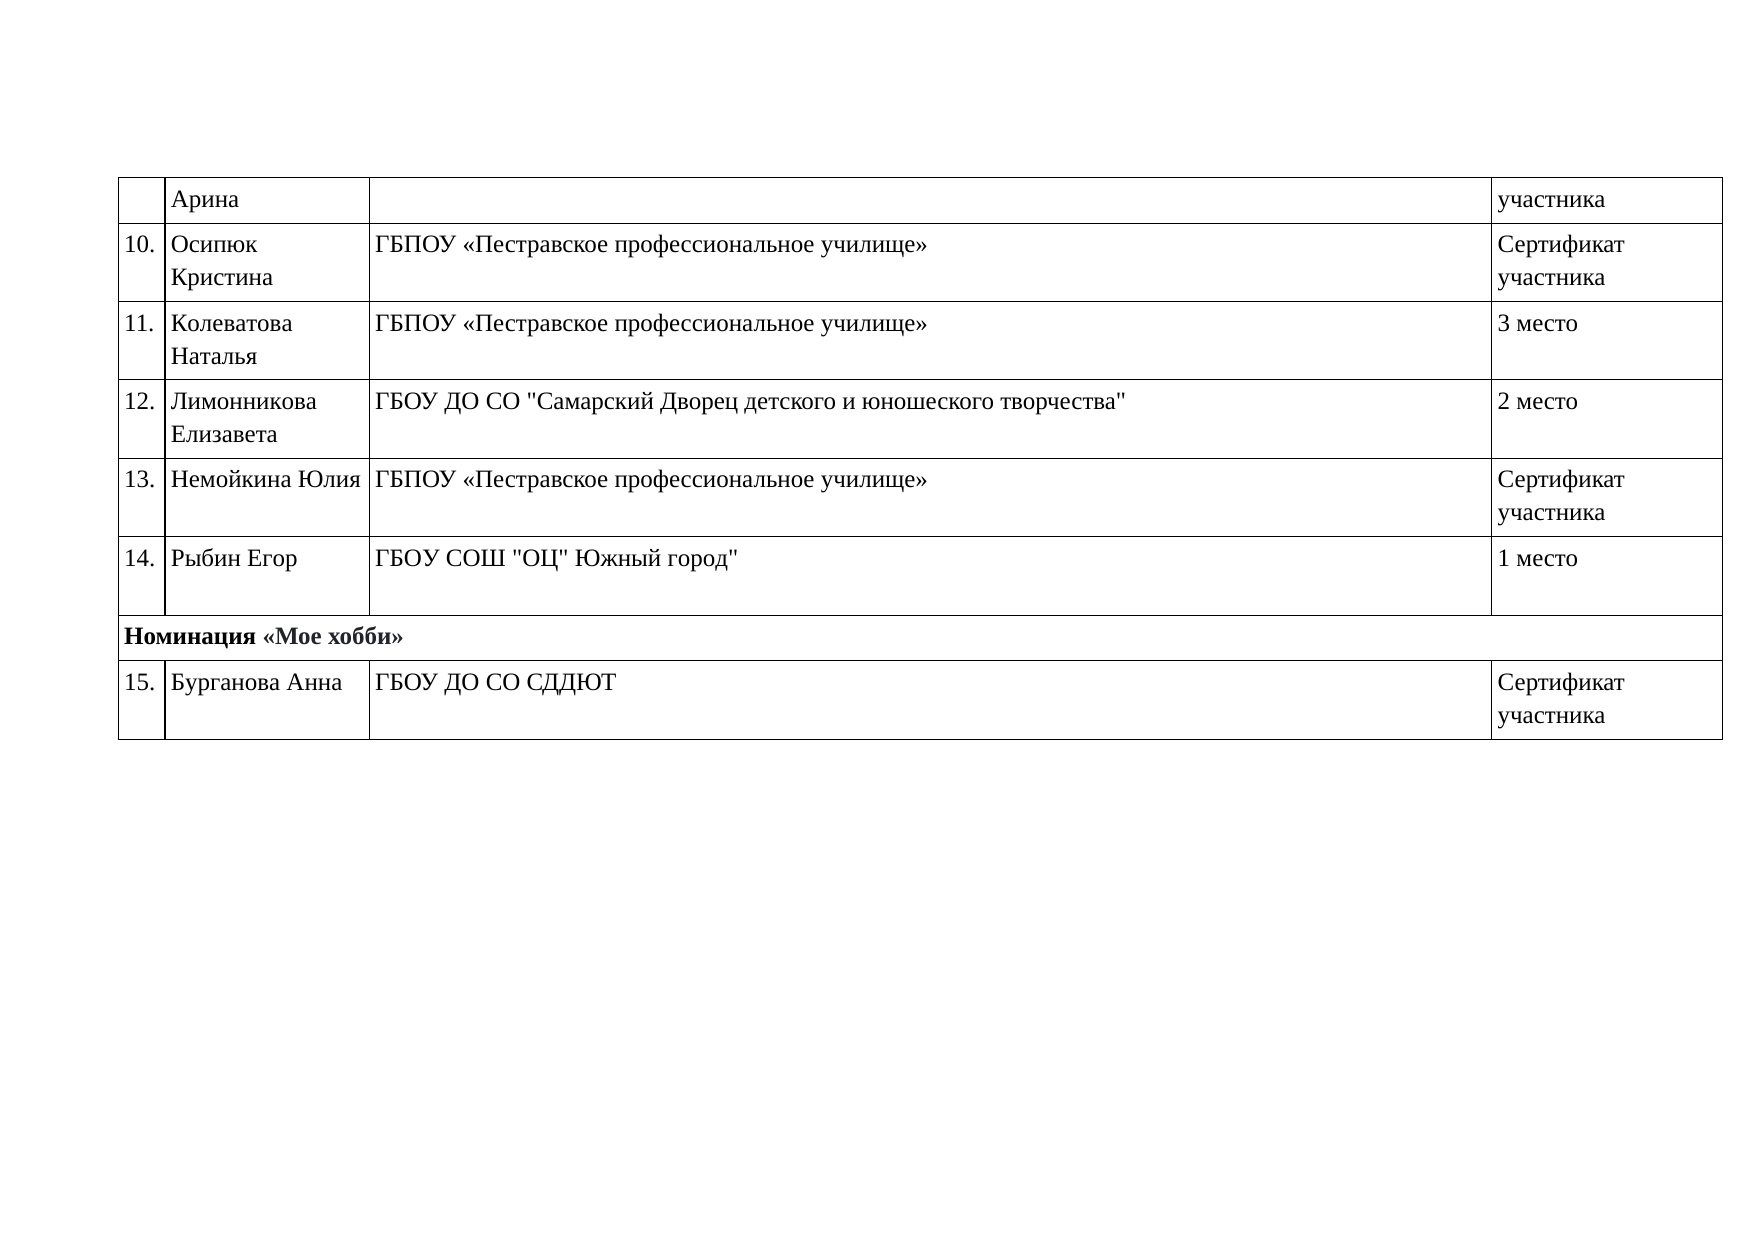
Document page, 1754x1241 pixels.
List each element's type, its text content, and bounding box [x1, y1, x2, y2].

table_cell Бурганова Анна [166, 661, 369, 739]
table_cell 12. [119, 380, 164, 457]
table_cell Колеватова Наталья [166, 302, 369, 379]
table_cell Лимонникова Елизавета [166, 380, 369, 457]
table_cell ГБОУ ДО СО СДДЮТ [370, 661, 1491, 739]
table_cell 3 место [1492, 302, 1722, 379]
table_cell ГБОУ СОШ "ОЦ" Южный город" [370, 537, 1491, 614]
table_cell Рыбин Егор [166, 537, 369, 614]
table_cell ГБПОУ «Пестравское профессиональное училище» [370, 302, 1491, 379]
table_cell Сертификат участника [1492, 224, 1722, 301]
table_cell Немойкина Юлия [166, 459, 369, 536]
table_cell 15. [119, 661, 164, 739]
table_cell 1 место [1492, 537, 1722, 614]
table_cell 11. [119, 302, 164, 379]
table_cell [1492, 178, 1722, 223]
table_cell Расщепкина Арина [166, 178, 369, 223]
table_cell Сертификат участника [1492, 459, 1722, 536]
table_cell ГБОУ ДО СО "Самарский Дворец детского и юношеского творчества" [370, 380, 1491, 457]
table_cell Номинация «Мое хобби» [119, 616, 1722, 660]
table_cell 14. [119, 537, 164, 614]
table_cell 13. [119, 459, 164, 536]
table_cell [370, 224, 1491, 301]
table_cell Осипюк Кристина [166, 224, 369, 301]
table_cell 9. [119, 178, 164, 223]
table_cell 2 место [1492, 380, 1722, 457]
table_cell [370, 178, 1491, 223]
table_cell Сертификат участника [1492, 661, 1722, 739]
table_cell 10. [119, 224, 164, 301]
table_cell ГБПОУ «Пестравское профессиональное училище» [370, 459, 1491, 536]
